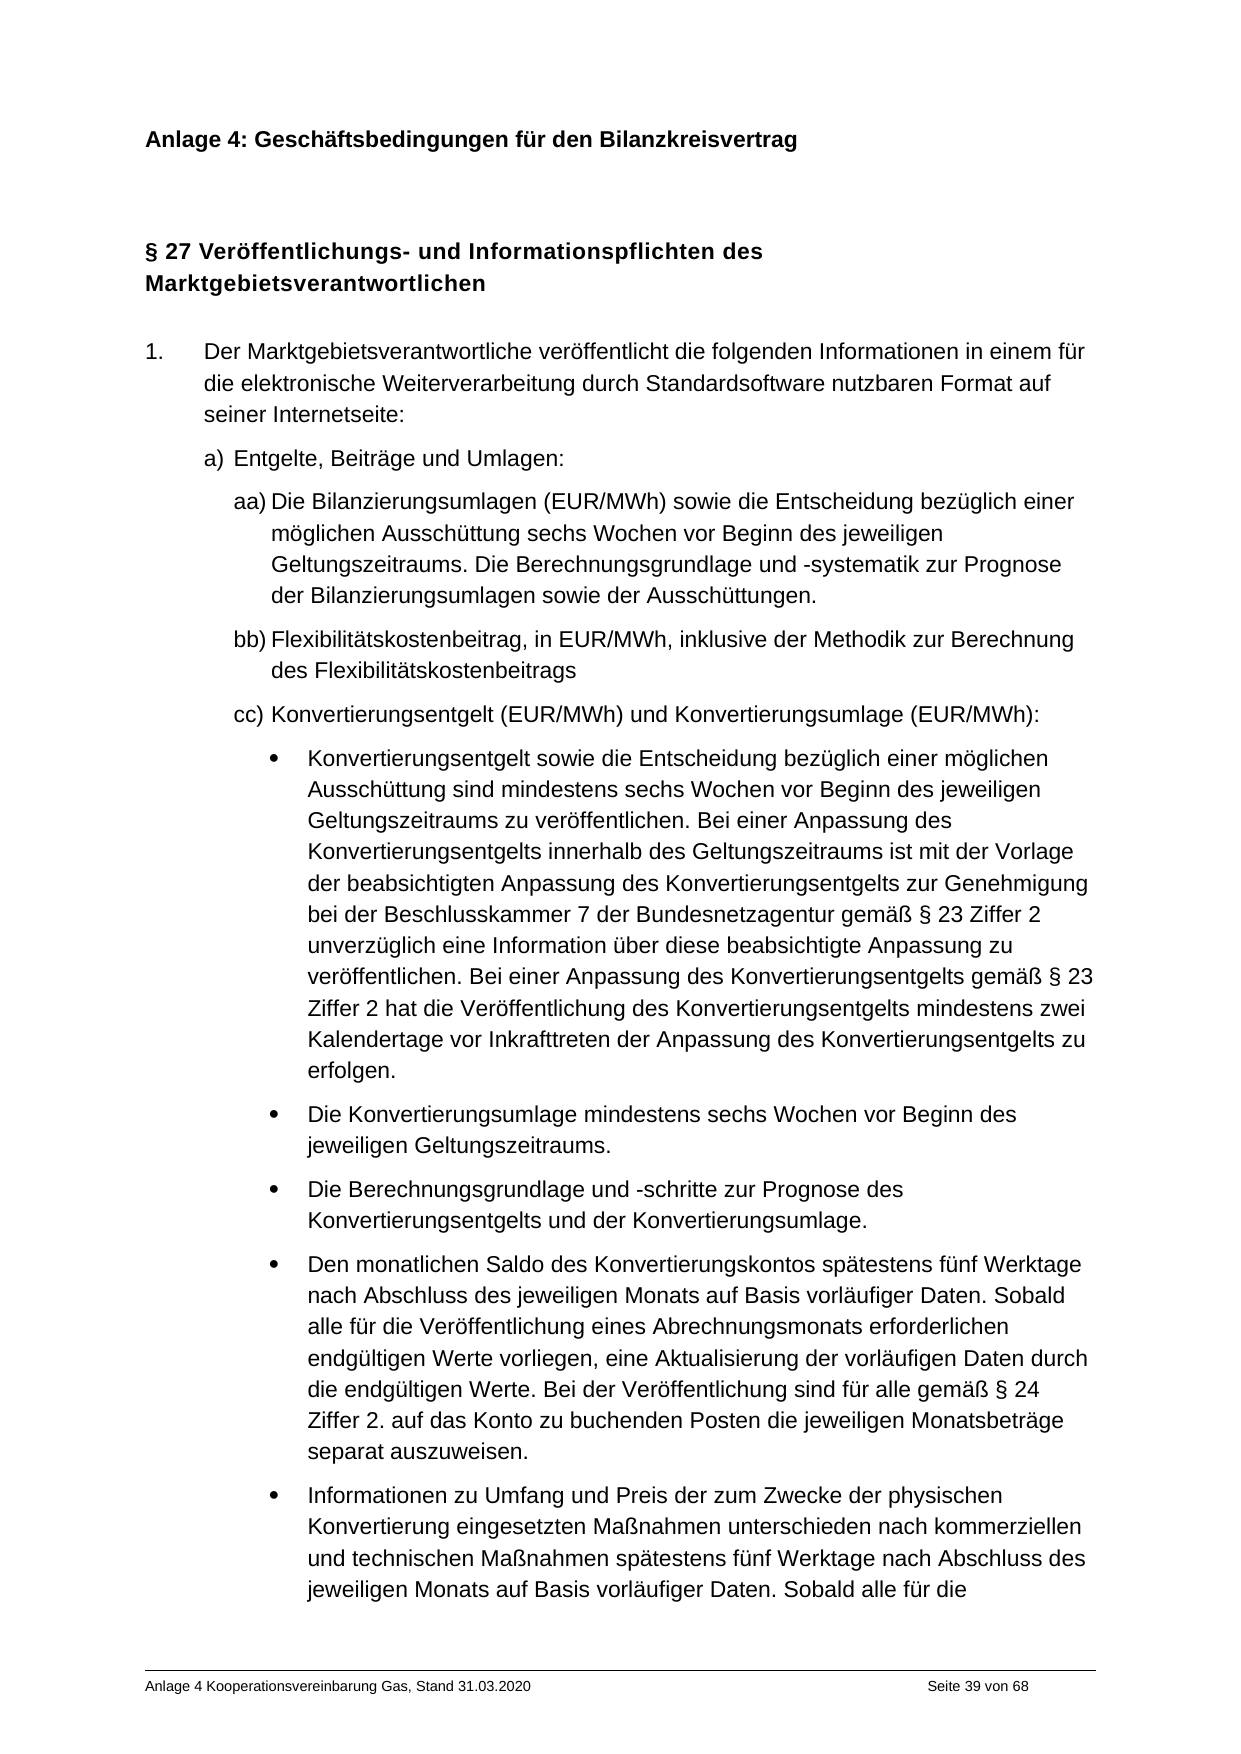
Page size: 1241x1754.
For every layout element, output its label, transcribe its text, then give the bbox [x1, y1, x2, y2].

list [270, 1477, 1096, 1602]
list Entgelte, Beiträge und Umlagen: [204, 439, 1096, 471]
list Flexibilitätskostenbeitrag, in EUR/MWh, inklusive der Methodik zur Berechnung des Flexibilitätskostenbeitrags [233, 621, 1096, 683]
subtitle § 27 Veröffentlichungs- und Informationspflichten des Marktgebietsverantwortlichen [145, 233, 1096, 296]
list Die Konvertierungsumlage mindestens sechs Wochen vor Beginn des jeweiligen Geltungszeitraums. [270, 1096, 1096, 1158]
list Der Marktgebietsverantwortliche veröffentlicht die folgenden Informationen in einem für die elektronische Weiterverarbeitung durch Standardsoftware nutzbaren Format auf seiner Internetseite: [145, 333, 1096, 427]
list Die Bilanzierungsumlagen (EUR/MWh) sowie die Entscheidung bezüglich einer möglichen Ausschüttung sechs Wochen vor Beginn des jeweiligen Geltungszeitraums. Die Berechnungsgrundlage und -systematik zur Prognose der Bilanzierungsumlagen sowie der Ausschüttungen. [233, 483, 1096, 608]
list Konvertierungsentgelt sowie die Entscheidung bezüglich einer möglichen Ausschüttung sind mindestens sechs Wochen vor Beginn des jeweiligen Geltungszeitraums zu veröffentlichen. Bei einer Anpassung des Konvertierungsentgelts innerhalb des Geltungszeitraums ist mit der Vorlage der beabsichtigten Anpassung des Konvertierungsentgelts zur Genehmigung bei der Beschlusskammer 7 der Bundesnetzagentur gemäß § 23 Ziffer 2 unverzüglich eine Information über diese beabsichtigte Anpassung zu veröffentlichen. Bei einer Anpassung des Konvertierungsentgelts gemäß § 23 Ziffer 2 hat die Veröffentlichung des Konvertierungsentgelts mindestens zwei Kalendertage vor Inkrafttreten der Anpassung des Konvertierungsentgelts zu erfolgen. [270, 739, 1096, 1083]
list Die Berechnungsgrundlage und -schritte zur Prognose des Konvertierungsentgelts und der Konvertierungsumlage. [270, 1171, 1096, 1233]
list Den monatlichen Saldo des Konvertierungskontos spätestens fünf Werktage nach Abschluss des jeweiligen Monats auf Basis vorläufiger Daten. Sobald alle für die Veröffentlichung eines Abrechnungsmonats erforderlichen endgültigen Werte vorliegen, eine Aktualisierung der vorläufigen Daten durch die endgültigen Werte. Bei der Veröffentlichung sind für alle gemäß § 24 Ziffer 2. auf das Konto zu buchenden Posten die jeweiligen Monatsbeträge separat auszuweisen. [270, 1246, 1096, 1464]
list Konvertierungsentgelt (EUR/MWh) und Konvertierungsumlage (EUR/MWh): [233, 696, 1096, 727]
